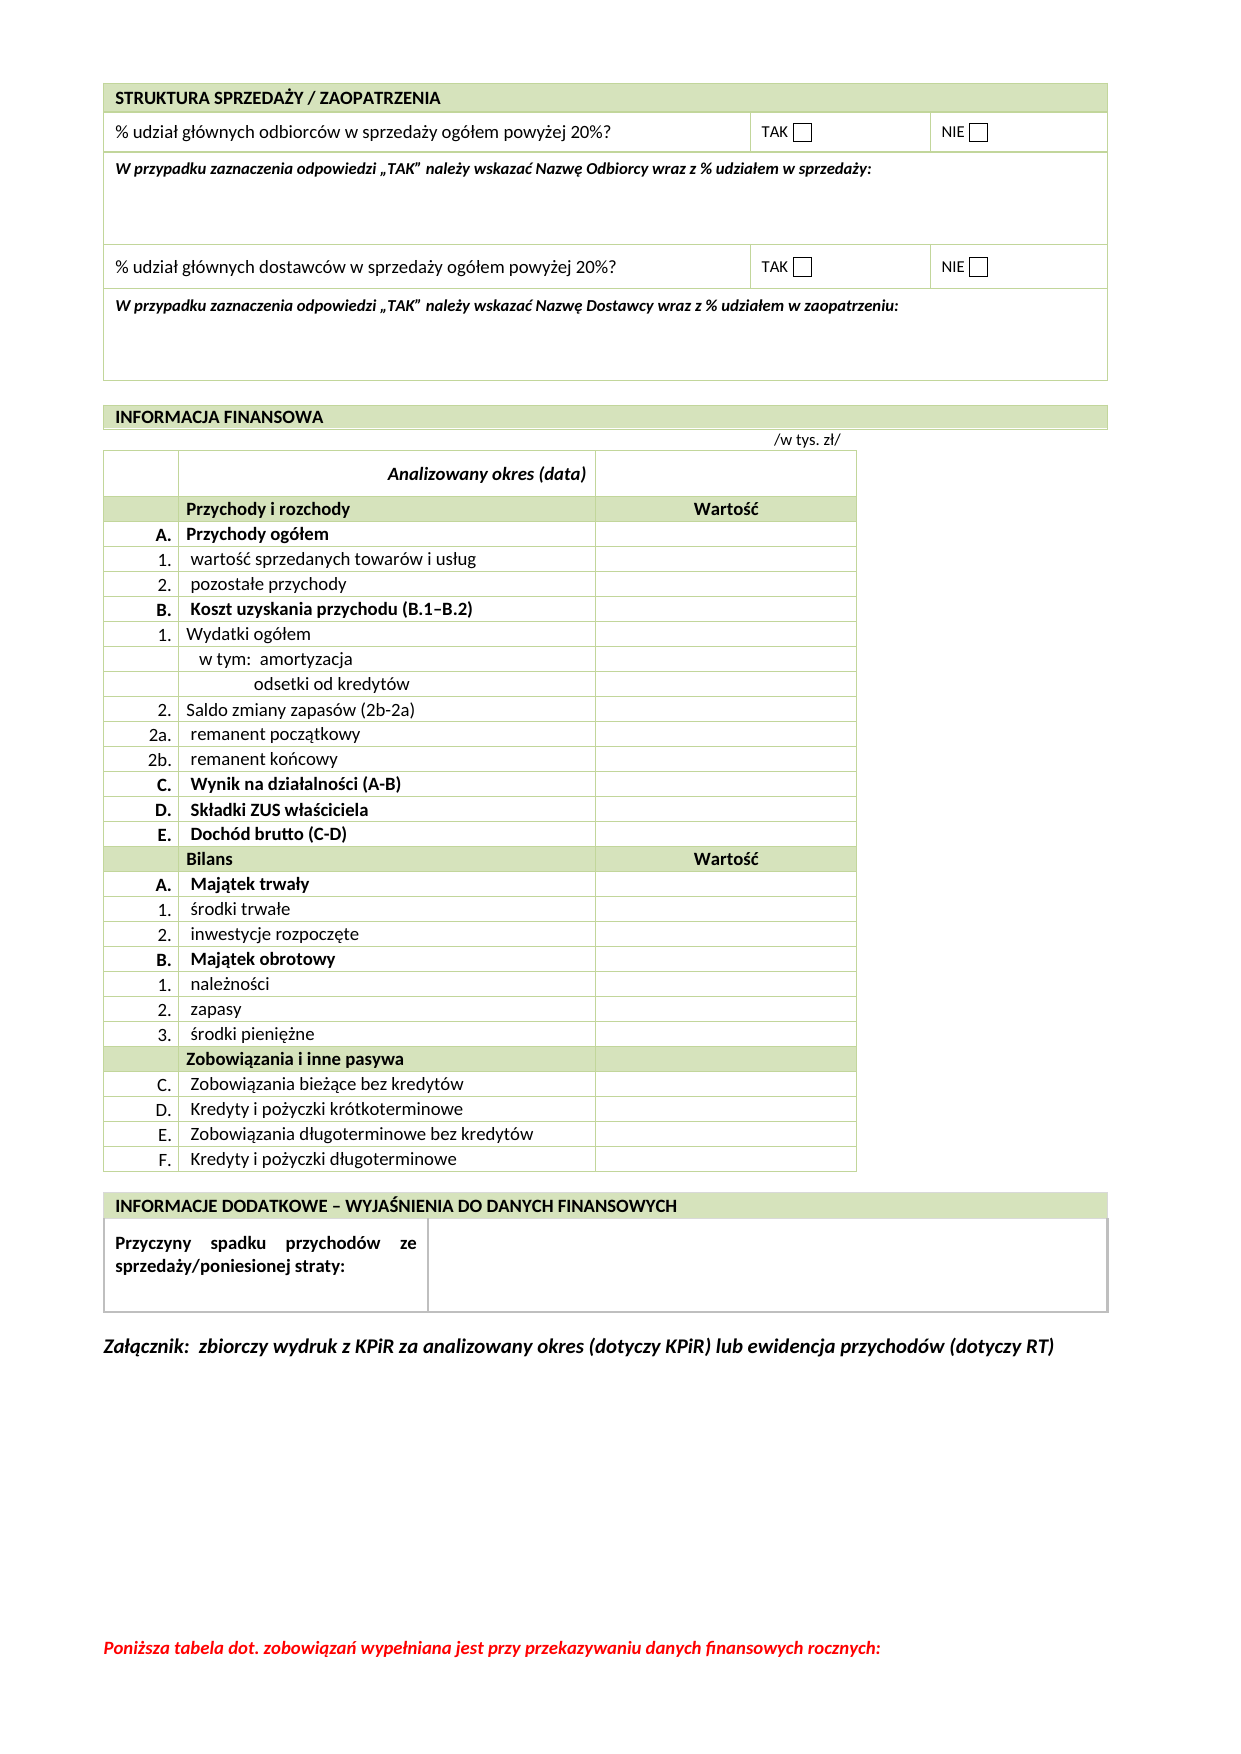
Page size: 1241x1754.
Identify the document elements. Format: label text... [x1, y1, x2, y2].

table_cell [596, 522, 856, 546]
table_cell [104, 672, 178, 696]
table_header Analizowany okres (data) [179, 451, 595, 496]
table_cell Zobowiązania i inne pasywa [179, 1047, 595, 1071]
table_cell 1. [104, 547, 178, 571]
table_cell Zobowiązania bieżące bez kredytów [179, 1072, 595, 1096]
table_cell A. [104, 522, 178, 546]
table_cell E. [104, 1122, 178, 1146]
table_cell Składki ZUS właściciela [179, 797, 595, 821]
table_cell zapasy [179, 997, 595, 1021]
table_cell [104, 847, 178, 871]
table_cell wartość sprzedanych towarów i usług [179, 547, 595, 571]
table_cell [596, 547, 856, 571]
table_cell [596, 1097, 856, 1121]
table_cell należności [179, 972, 595, 996]
table_cell Koszt uzyskania przychodu (B.1–B.2) [179, 597, 595, 621]
table_cell W przypadku zaznaczenia odpowiedzi „TAK” należy wskazać Nazwę Dostawcy wraz z % udziałem w zaopatrzeniu: [104, 289, 1107, 379]
table_cell 3. [104, 1022, 178, 1046]
table_cell odsetki od kredytów [179, 672, 595, 696]
text Załącznik: zbiorczy wydruk z KPiR za analizowany okres (dotyczy KPiR) lub ewidencja przychodów (dotyczy RT) [103, 1333, 1122, 1358]
table_cell [596, 997, 856, 1021]
table_cell [596, 697, 856, 721]
table_cell Zobowiązania długoterminowe bez kredytów [179, 1122, 595, 1146]
table_cell % udział głównych odbiorców w sprzedaży ogółem powyżej 20%? [104, 113, 750, 151]
table_cell NIE [931, 113, 1107, 151]
table_cell [596, 797, 856, 821]
table_cell [596, 922, 856, 946]
table_cell TAK [751, 113, 930, 151]
table_cell [596, 597, 856, 621]
table_cell 1. [104, 897, 178, 921]
table_cell [596, 772, 856, 796]
table_cell [104, 1047, 178, 1071]
table_cell 1. [104, 972, 178, 996]
table_cell Przychody i rozchody [179, 497, 595, 521]
table_cell [596, 972, 856, 996]
table_cell inwestycje rozpoczęte [179, 922, 595, 946]
table_cell C. [104, 772, 178, 796]
table_cell Przychody ogółem [179, 522, 595, 546]
table_cell 1. [104, 622, 178, 646]
table_cell Dochód brutto (C-D) [179, 822, 595, 846]
table_cell [596, 622, 856, 646]
table_cell Wydatki ogółem [179, 622, 595, 646]
table_cell [596, 947, 856, 971]
table_cell 2. [104, 997, 178, 1021]
table_cell % udział głównych dostawców w sprzedaży ogółem powyżej 20%? [104, 245, 750, 288]
table_cell Majątek trwały [179, 872, 595, 896]
table_cell [104, 647, 178, 671]
table_cell 2b. [104, 747, 178, 771]
table_cell środki trwałe [179, 897, 595, 921]
table_cell W przypadku zaznaczenia odpowiedzi „TAK” należy wskazać Nazwę Odbiorcy wraz z % udziałem w sprzedaży: [104, 153, 1107, 244]
table_cell [596, 897, 856, 921]
table_header [104, 451, 178, 496]
table_cell pozostałe przychody [179, 572, 595, 596]
table_cell remanent początkowy [179, 722, 595, 746]
table_header INFORMACJA FINANSOWA [104, 406, 1107, 428]
table_cell remanent końcowy [179, 747, 595, 771]
text Poniższa tabela dot. zobowiązań wypełniana jest przy przekazywaniu danych finansowych rocznych: [103, 1636, 1122, 1659]
table_cell D. [104, 1097, 178, 1121]
table_cell środki pieniężne [179, 1022, 595, 1046]
table_cell [596, 872, 856, 896]
table_header STRUKTURA SPRZEDAŻY / ZAOPATRZENIA [104, 84, 1107, 111]
table_cell [596, 722, 856, 746]
table_cell Przyczyny spadku przychodów ze sprzedaży/poniesionej straty: [105, 1219, 427, 1311]
table_cell Wartość [596, 497, 856, 521]
table_cell [596, 572, 856, 596]
table_cell [596, 1047, 856, 1071]
table_cell 2. [104, 922, 178, 946]
table_cell [596, 1072, 856, 1096]
table_cell w tym: amortyzacja [179, 647, 595, 671]
table_cell [596, 647, 856, 671]
table_cell [596, 1022, 856, 1046]
table_cell [104, 497, 178, 521]
table_cell 2. [104, 697, 178, 721]
table_cell 2. [104, 572, 178, 596]
table_cell Kredyty i pożyczki długoterminowe [179, 1147, 595, 1171]
table_cell NIE [931, 245, 1107, 288]
table_cell [596, 822, 856, 846]
table_cell Kredyty i pożyczki krótkoterminowe [179, 1097, 595, 1121]
text /w tys. zł/ [103, 429, 1122, 450]
table_cell [596, 1122, 856, 1146]
table_cell [429, 1219, 1106, 1311]
table_cell F. [104, 1147, 178, 1171]
table_cell [596, 1147, 856, 1171]
table_cell B. [104, 597, 178, 621]
table_cell Wartość [596, 847, 856, 871]
table_cell 2a. [104, 722, 178, 746]
table_cell D. [104, 797, 178, 821]
table_header [596, 451, 856, 496]
table_cell Bilans [179, 847, 595, 871]
table_cell [596, 747, 856, 771]
table_cell A. [104, 872, 178, 896]
table_cell Majątek obrotowy [179, 947, 595, 971]
table_header INFORMACJE DODATKOWE – WYJAŚNIENIA DO DANYCH FINANSOWYCH [104, 1193, 1107, 1218]
table_cell E. [104, 822, 178, 846]
table_cell Wynik na działalności (A-B) [179, 772, 595, 796]
table_cell TAK [751, 245, 930, 288]
table_cell [596, 672, 856, 696]
table_cell C. [104, 1072, 178, 1096]
table_cell Saldo zmiany zapasów (2b-2a) [179, 697, 595, 721]
table_cell B. [104, 947, 178, 971]
